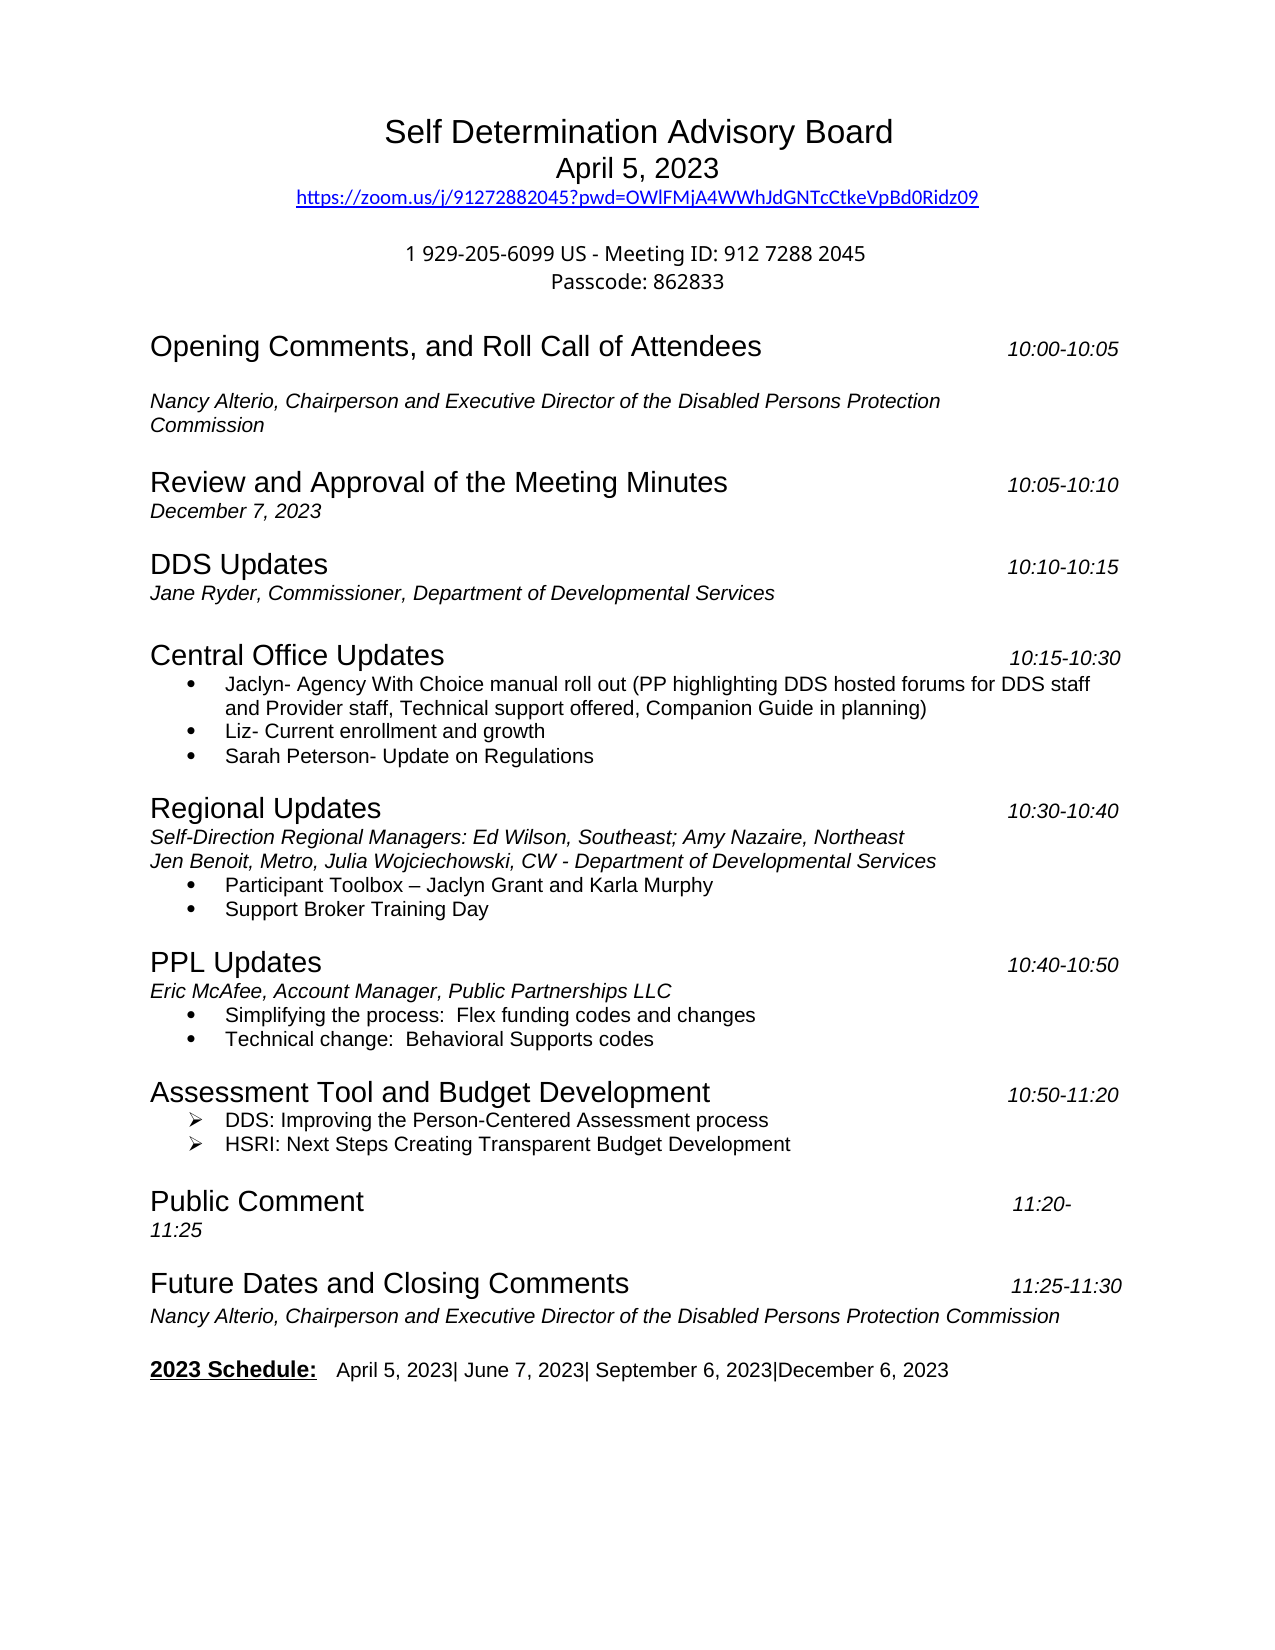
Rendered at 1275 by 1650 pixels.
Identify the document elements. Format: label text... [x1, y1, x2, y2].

list Technical change: Behavioral Supports codes [187, 1027, 1125, 1051]
text https://zoom.us/j/91272882045?pwd=OWlFMjA4WWhJdGNTcCtkeVpBd0Ridz09 [150, 184, 1125, 210]
text DDS Updates 10:10-10:15 [150, 547, 1125, 580]
text 2023 Schedule: April 5, 2023| June 7, 2023| September 6, 2023|December 6, 2023 [150, 1356, 1125, 1383]
text Regional Updates 10:30-10:40 [150, 791, 1125, 825]
list Support Broker Training Day [187, 897, 1125, 921]
text PPL Updates 10:40-10:50 [150, 945, 1125, 978]
text Nancy Alterio, Chairperson and Executive Director of the Disabled Persons Protection Commission [150, 1304, 1125, 1328]
text Self-Direction Regional Managers: Ed Wilson, Southeast; Amy Nazaire, Northeast [150, 825, 1125, 849]
list DDS: Improving the Person-Centered Assessment process [187, 1108, 1125, 1132]
text Public Comment 11:20-11:25 [150, 1156, 1125, 1242]
list Liz- Current enrollment and growth [187, 719, 1125, 743]
text December 7, 2023 [150, 499, 1125, 523]
list Simplifying the process: Flex funding codes and changes [187, 1002, 1125, 1027]
text Commission [150, 413, 1125, 437]
text Review and Approval of the Meeting Minutes 10:05-10:10 [150, 465, 1125, 499]
text Self Determination Advisory Board [300, 112, 1125, 151]
text April 5, 2023 [150, 151, 1125, 184]
list HSRI: Next Steps Creating Transparent Budget Development [187, 1132, 1125, 1156]
text Central Office Updates 10:15-10:30 [150, 638, 1125, 671]
text Eric McAfee, Account Manager, Public Partnerships LLC [150, 978, 1125, 1002]
text Future Dates and Closing Comments 11:25-11:30 [150, 1266, 1125, 1299]
list Participant Toolbox – Jaclyn Grant and Karla Murphy [187, 873, 1125, 897]
text Opening Comments, and Roll Call of Attendees 10:00-10:05 [150, 329, 1125, 389]
text Jen Benoit, Metro, Julia Wojciechowski, CW - Department of Developmental Services [150, 849, 1125, 873]
text Jane Ryder, Commissioner, Department of Developmental Services [150, 580, 1125, 604]
text Nancy Alterio, Chairperson and Executive Director of the Disabled Persons Protection [150, 389, 1125, 413]
text Assessment Tool and Budget Development 10:50-11:20 [150, 1074, 1125, 1108]
list Sarah Peterson- Update on Regulations [187, 743, 1125, 767]
list Jaclyn- Agency With Choice manual roll out (PP highlighting DDS hosted forums for DDS staff and Provider staff, Technical support offered, Companion Guide in planning) [187, 671, 1125, 719]
text 1 929-205-6099 US - Meeting ID: 912 7288 2045 Passcode: 862833 [150, 239, 1125, 296]
